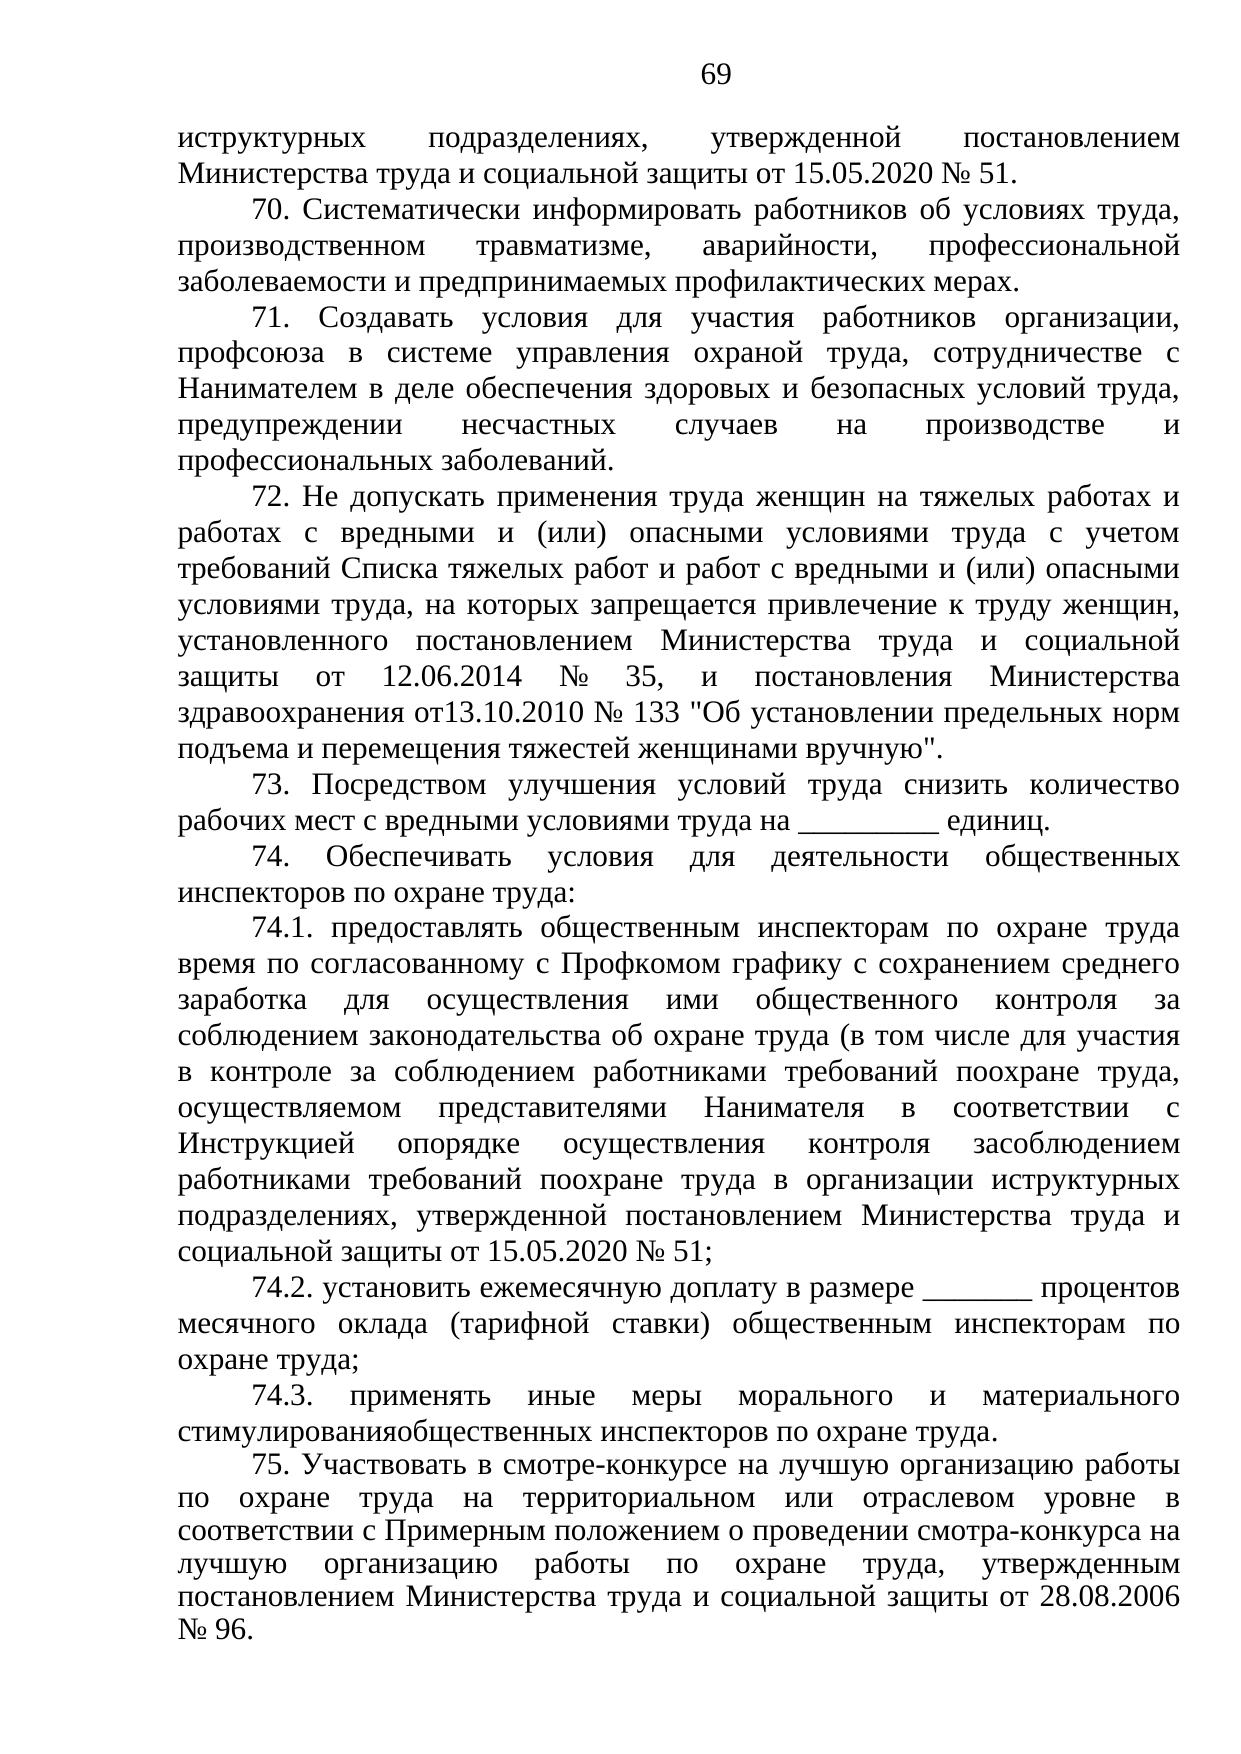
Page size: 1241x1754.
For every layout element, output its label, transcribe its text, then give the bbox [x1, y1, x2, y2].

text 70. Систематически информировать работников об условиях труда, производственном травматизме, аварийности, профессиональной заболеваемости и предпринимаемых профилактических мерах. [177, 190, 1181, 298]
text 72. Не допускать применения труда женщин на тяжелых работах и работах с вредными и (или) опасными условиями труда с учетом требований Списка тяжелых работ и работ с вредными и (или) опасными условиями труда, на которых запрещается привлечение к труду женщин, установленного постановлением Министерства труда и социальной защиты от 12.06.2014 № 35, и постановления Министерства здравоохранения от13.10.2010 № 133 "Об установлении предельных норм подъема и перемещения тяжестей женщинами вручную". [177, 477, 1181, 765]
text 71. Создавать условия для участия работников организации, профсоюза в системе управления охраной труда, сотрудничестве с Нанимателем в деле обеспечения здоровых и безопасных условий труда, предупреждении несчастных случаев на производстве и профессиональных заболеваний. [177, 298, 1181, 477]
text 74.2. установить ежемесячную доплату в размере _______ процентов месячного оклада (тарифной ставки) общественным инспекторам по охране труда; [177, 1268, 1181, 1376]
text 74.3. применять иные меры морального и материального стимулированияобщественных инспекторов по охране труда. [177, 1376, 1181, 1448]
text 75. Участвовать в смотре-конкурсе на лучшую организацию работы по охране труда на территориальном или отраслевом уровне в соответствии с Примерным положением о проведении смотра-конкурса на лучшую организацию работы по охране труда, утвержденным постановлением Министерства труда и социальной защиты от 28.08.2006 № 96. [177, 1448, 1181, 1646]
text 73. Посредством улучшения условий труда снизить количество рабочих мест с вредными условиями труда на _________ единиц. [177, 765, 1181, 837]
text 74.1. предоставлять общественным инспекторам по охране труда время по согласованному с Профкомом графику с сохранением среднего заработка для осуществления ими общественного контроля за соблюдением законодательства об охране труда (в том числе для участия в контроле за соблюдением работниками требований поохране труда, осуществляемом представителями Нанимателя в соответствии с Инструкцией опорядке осуществления контроля засоблюдением работниками требований поохране труда в организации иструктурных подразделениях, утвержденной постановлением Министерства труда и социальной защиты от 15.05.2020 № 51; [177, 909, 1181, 1268]
text 74. Обеспечивать условия для деятельности общественных инспекторов по охране труда: [177, 837, 1181, 909]
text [177, 118, 1181, 190]
